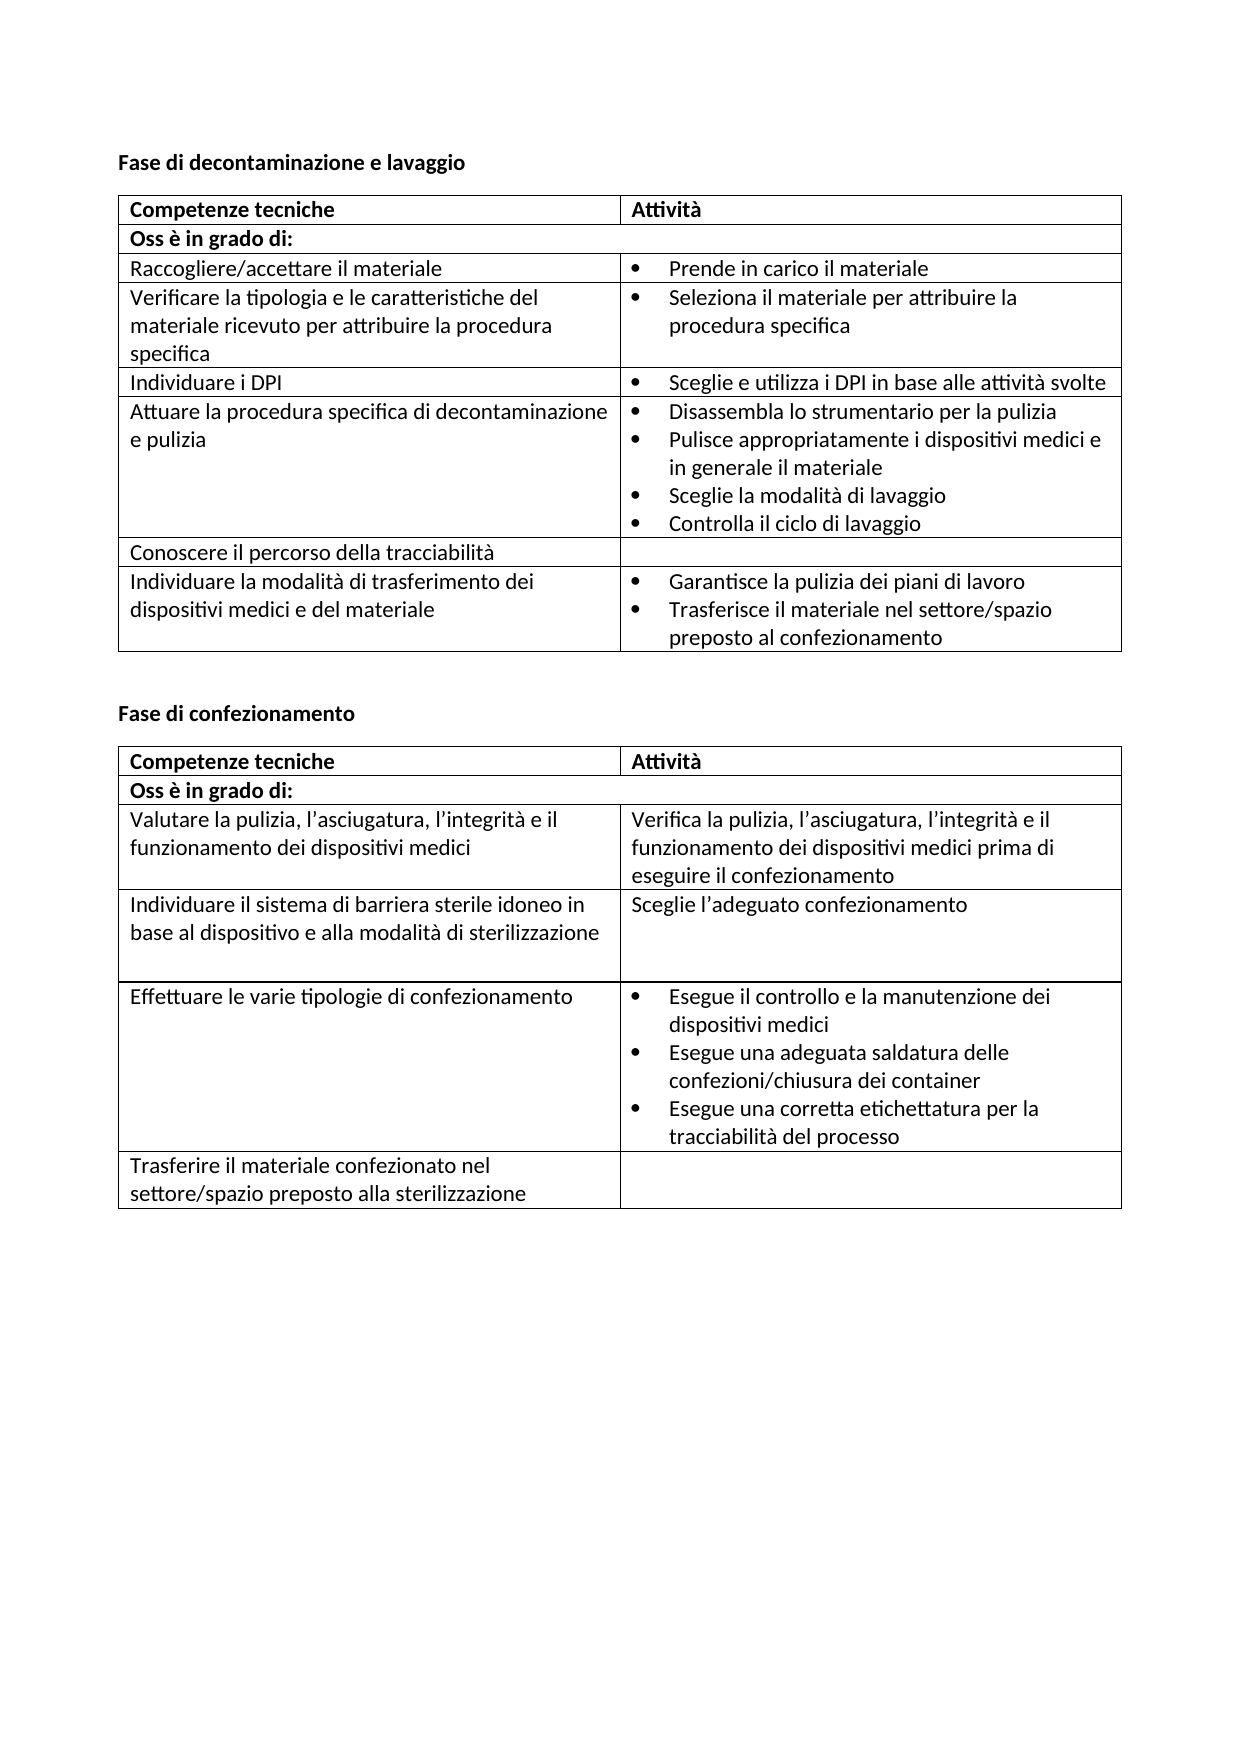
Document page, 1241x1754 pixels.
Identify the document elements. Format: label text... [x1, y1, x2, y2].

table_cell Seleziona il materiale per attribuire la procedura specifica [621, 283, 1121, 367]
table_cell Sceglie e utilizza i DPI in base alle attività svolte [621, 368, 1121, 396]
table_cell Prende in carico il materiale [621, 254, 1121, 282]
text Fase di confezionamento [118, 699, 1122, 727]
table_cell Sceglie l’adeguato confezionamento [621, 890, 1121, 981]
table_cell Attuare la procedura specifica di decontaminazione e pulizia [119, 397, 620, 537]
table_cell Individuare il sistema di barriera sterile idoneo in base al dispositivo e alla modalità di sterilizzazione [119, 890, 620, 981]
table_cell Valutare la pulizia, l’asciugatura, l’integrità e il funzionamento dei dispositivi medici [119, 805, 620, 889]
table_cell Effettuare le varie tipologie di confezionamento [119, 983, 620, 1151]
table_cell Raccogliere/accettare il materiale [119, 254, 620, 282]
table_cell [621, 538, 1121, 566]
table_cell Oss è in grado di: [119, 225, 1121, 253]
table_cell Verifica la pulizia, l’asciugatura, l’integrità e il funzionamento dei dispositivi medici prima di eseguire il confezionamento [621, 805, 1121, 889]
text Fase di decontaminazione e lavaggio [118, 148, 1122, 176]
table_cell Individuare la modalità di trasferimento dei dispositivi medici e del materiale [119, 567, 620, 651]
table_cell Garantisce la pulizia dei piani di lavoro Trasferisce il materiale nel settore/spazio preposto al confezionamento [621, 567, 1121, 651]
table_cell Trasferire il materiale confezionato nel settore/spazio preposto alla sterilizzazione [119, 1152, 620, 1208]
table_cell Conoscere il percorso della tracciabilità [119, 538, 620, 566]
table_cell Individuare i DPI [119, 368, 620, 396]
table_header Competenze tecniche [119, 747, 620, 775]
table_cell Esegue il controllo e la manutenzione dei dispositivi medici Esegue una adeguata saldatura delle confezioni/chiusura dei container Esegue una corretta etichettatura per la tracciabilità del processo [621, 983, 1121, 1151]
table_cell Verificare la tipologia e le caratteristiche del materiale ricevuto per attribuire la procedura specifica [119, 283, 620, 367]
table_header Attività [621, 196, 1121, 223]
table_cell Oss è in grado di: [119, 776, 1121, 804]
table_cell [621, 1152, 1121, 1208]
table_header Competenze tecniche [119, 196, 620, 223]
table_cell Disassembla lo strumentario per la pulizia Pulisce appropriatamente i dispositivi medici e in generale il materiale Sceglie la modalità di lavaggio Controlla il ciclo di lavaggio [621, 397, 1121, 537]
table_header Attività [621, 747, 1121, 775]
